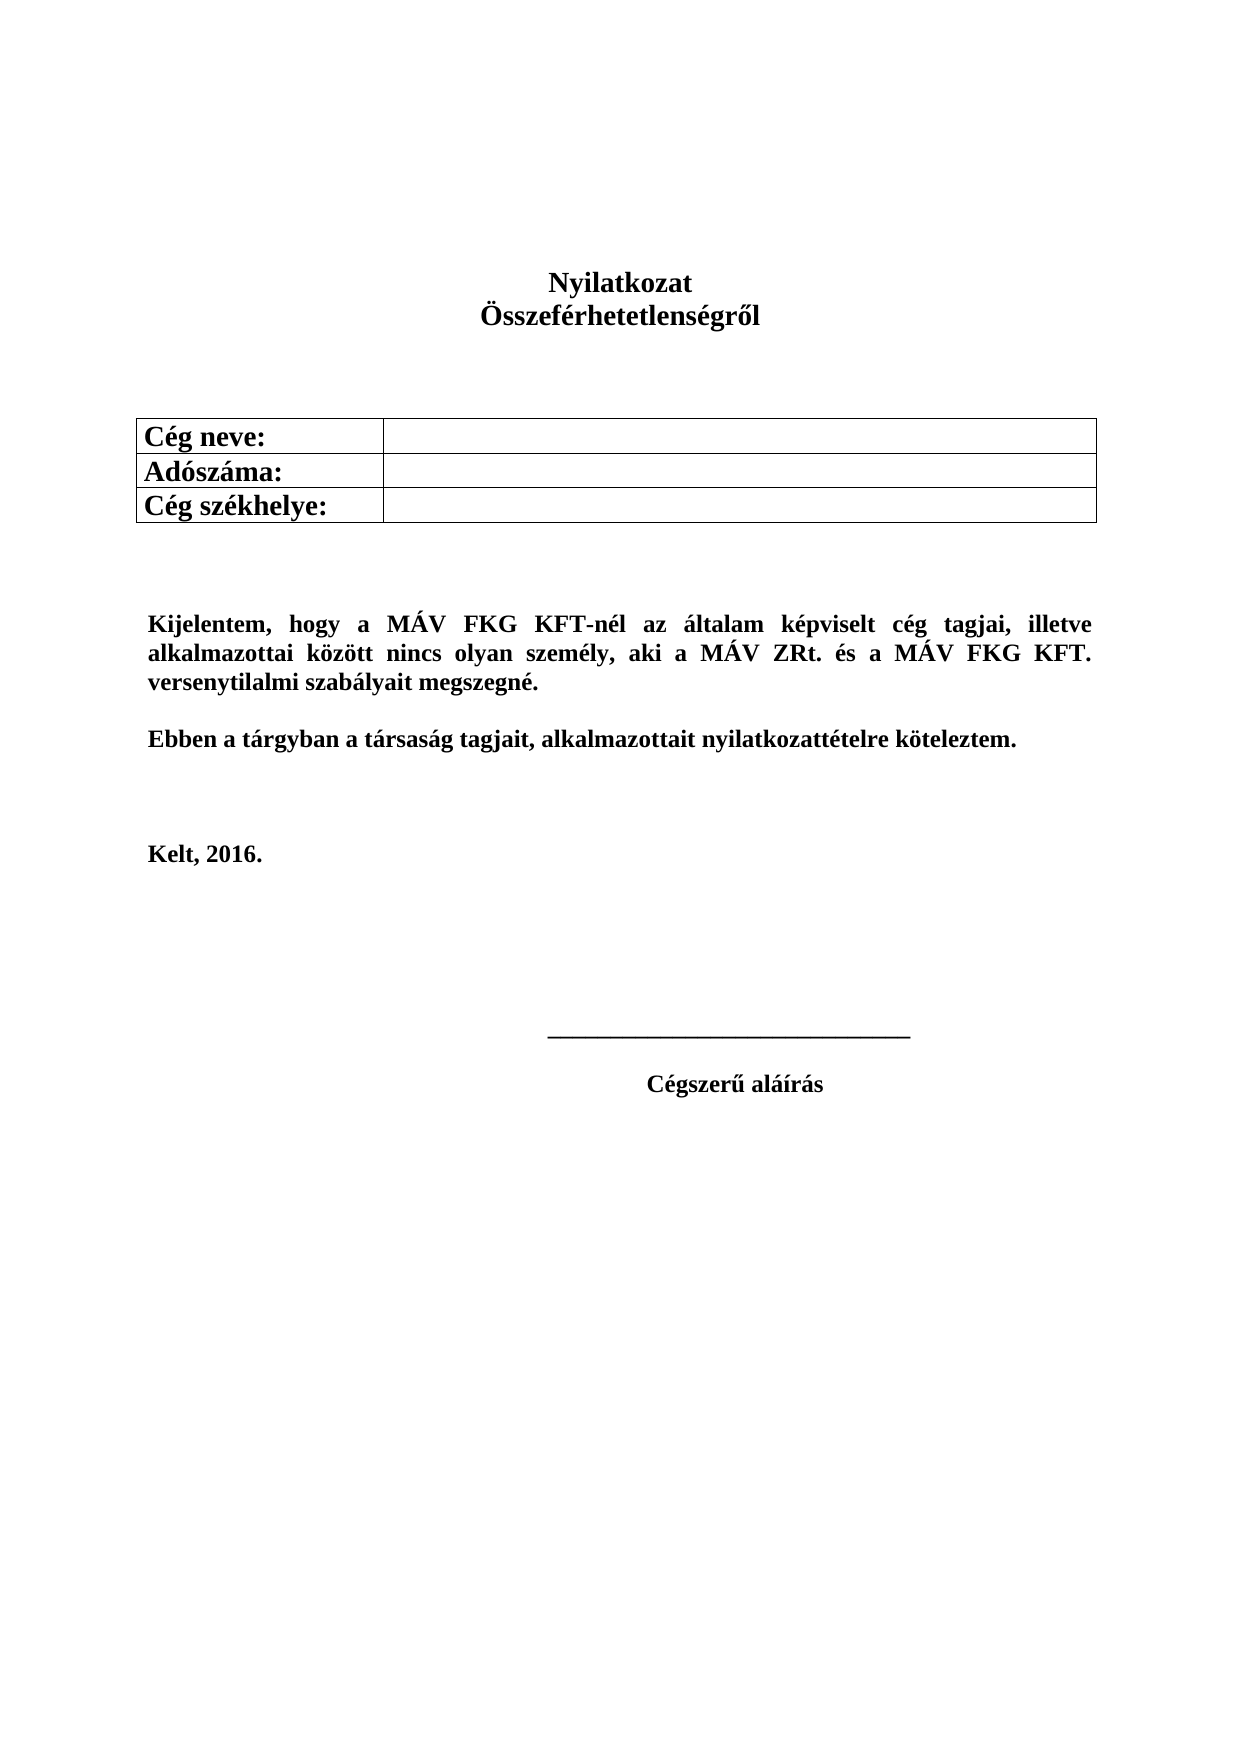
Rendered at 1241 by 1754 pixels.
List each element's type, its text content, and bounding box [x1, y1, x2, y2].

text Nyilatkozat [148, 265, 1093, 298]
table_cell [384, 488, 1096, 522]
text Kijelentem, hogy a MÁV FKG KFT-nél az általam képviselt cég tagjai, illetve alkalmazottai között nincs olyan személy, aki a MÁV ZRt. és a MÁV FKG KFT. versenytilalmi szabályait megszegné. [148, 609, 1093, 695]
text Cégszerű aláírás [221, 1069, 1093, 1098]
text Összeférhetetlenségről [148, 298, 1093, 332]
text Kelt, 2016. [148, 839, 1093, 868]
text _____________________________ [148, 1012, 1093, 1040]
table_cell Cég székhelye: [137, 488, 383, 522]
text Ebben a tárgyban a társaság tagjait, alkalmazottait nyilatkozattételre köteleztem. [148, 724, 1093, 753]
table_header [384, 419, 1096, 453]
table_header Cég neve: [137, 419, 383, 453]
table_cell Adószáma: [137, 454, 383, 487]
table_cell [384, 454, 1096, 487]
